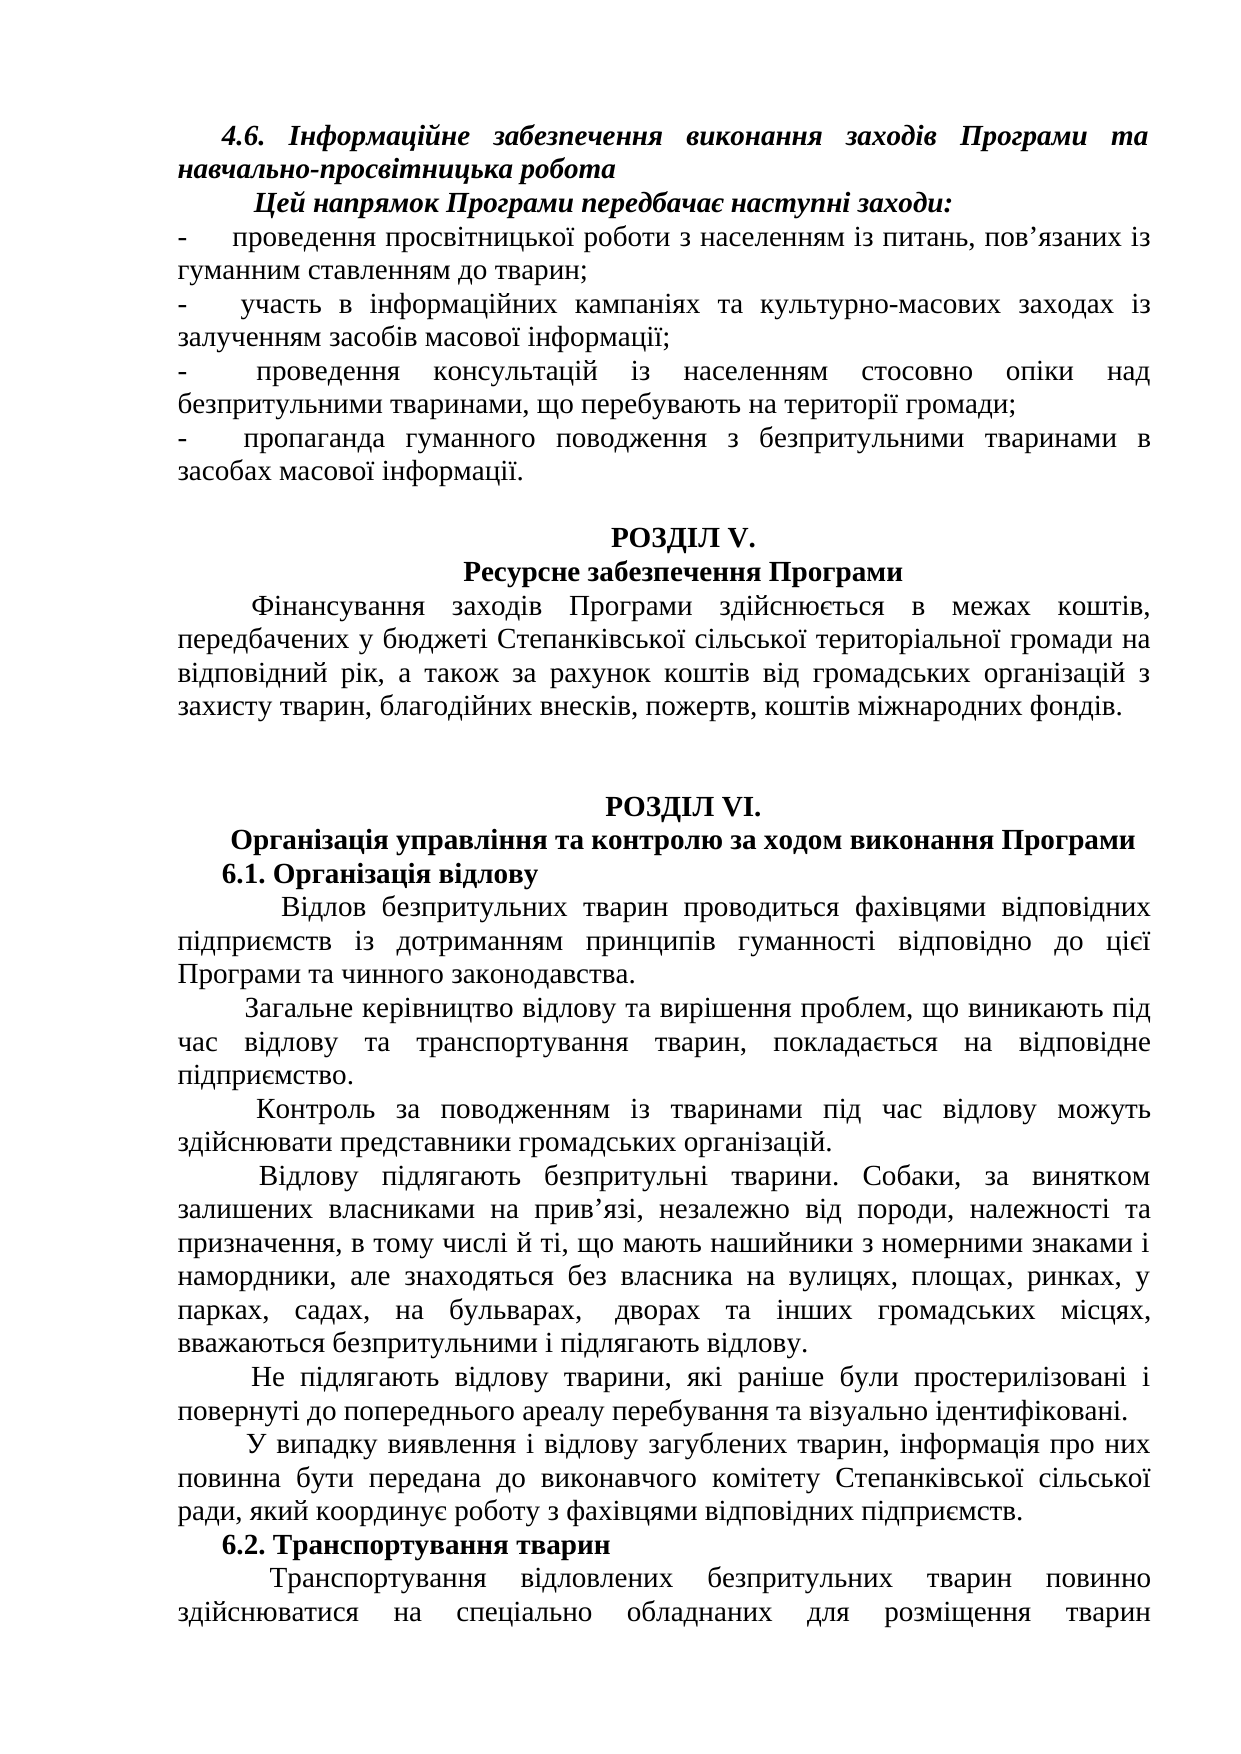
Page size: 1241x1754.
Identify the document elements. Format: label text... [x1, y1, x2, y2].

text - участь в інформаційних кампаніях та культурно-масових заходах із залученням засобів масової інформації; [177, 286, 1152, 353]
text 6.1. Організація відлову [177, 856, 1152, 889]
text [177, 1560, 1152, 1627]
text Ресурсне забезпечення Програми [215, 554, 1152, 588]
text Не підлягають відлову тварини, які раніше були простерилізовані і повернуті до попереднього ареалу перебування та візуально ідентифіковані. [177, 1359, 1152, 1426]
text Відлову підлягають безпритульні тварини. Собаки, за винятком залишених власниками на прив’язі, незалежно від породи, належності та призначення, в тому числі й ті, що мають нашийники з номерними знаками і намордники, але знаходяться без власника на вулицях, площах, ринках, у парках, садах, на бульварах, дворах та інших громадських місцях, вважаються безпритульними і підлягають відлову. [177, 1158, 1152, 1359]
text У випадку виявлення і відлову загублених тварин, інформація про них повинна бути передана до виконавчого комітету Степанківської сільської ради, який координує роботу з фахівцями відповідних підприємств. [177, 1426, 1152, 1527]
text 6.2. Транспортування тварин [177, 1527, 1152, 1560]
text - проведення консультацій із населенням стосовно опіки над безпритульними тваринами, що перебувають на території громади; [177, 353, 1152, 420]
text Контроль за поводженням із тваринами під час відлову можуть здійснювати представники громадських організацій. [177, 1091, 1152, 1158]
text Загальне керівництво відлову та вирішення проблем, що виникають під час відлову та транспортування тварин, покладається на відповідне підприємство. [177, 990, 1152, 1091]
text РОЗДІЛ V. [215, 521, 1152, 554]
text Організація управління та контролю за ходом виконання Програми [215, 822, 1152, 856]
text Відлов безпритульних тварин проводиться фахівцями відповідних підприємств із дотриманням принципів гуманності відповідно до цієї Програми та чинного законодавства. [177, 889, 1152, 990]
text Фінансування заходів Програми здійснюється в межах коштів, передбачених у бюджеті Степанківської сільської територіальної громади на відповідний рік, а також за рахунок коштів від громадських організацій з захисту тварин, благодійних внесків, пожертв, коштів міжнародних фондів. [177, 588, 1152, 722]
text Цей напрямок Програми передбачає наступні заходи: [177, 185, 1152, 219]
text 4.6. Інформаційне забезпечення виконання заходів Програми та навчально-просвітницька робота [177, 118, 1152, 185]
text - проведення просвітницької роботи з населенням із питань, пов’язаних із гуманним ставленням до тварин; [177, 219, 1152, 286]
text РОЗДІЛ VІ. [215, 789, 1152, 822]
text - пропаганда гуманного поводження з безпритульними тваринами в засобах масової інформації. [177, 420, 1152, 487]
